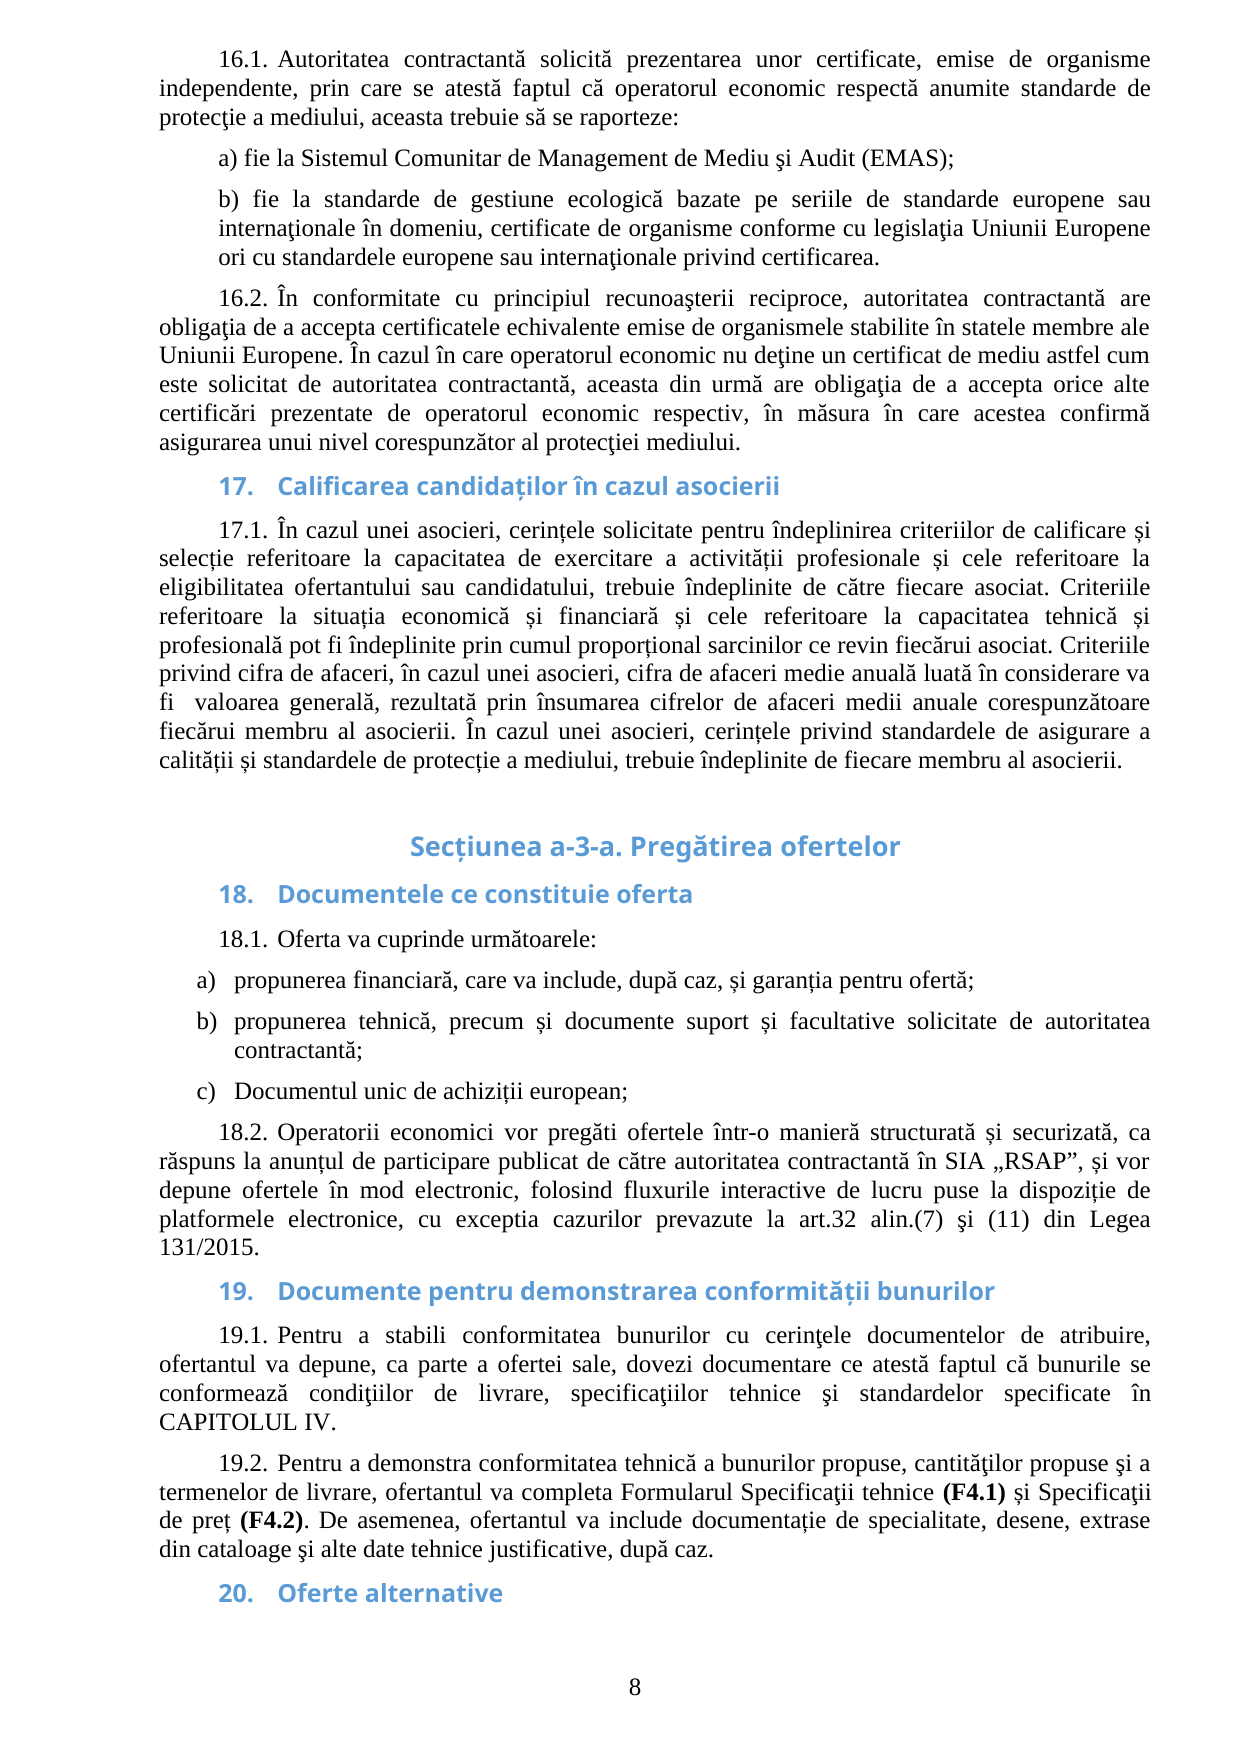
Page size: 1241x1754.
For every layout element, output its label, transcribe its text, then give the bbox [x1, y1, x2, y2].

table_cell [148, 877, 1163, 1622]
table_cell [148, 44, 1163, 815]
table_cell Secțiunea a-3-a. Pregătirea ofertelor [148, 815, 1163, 877]
